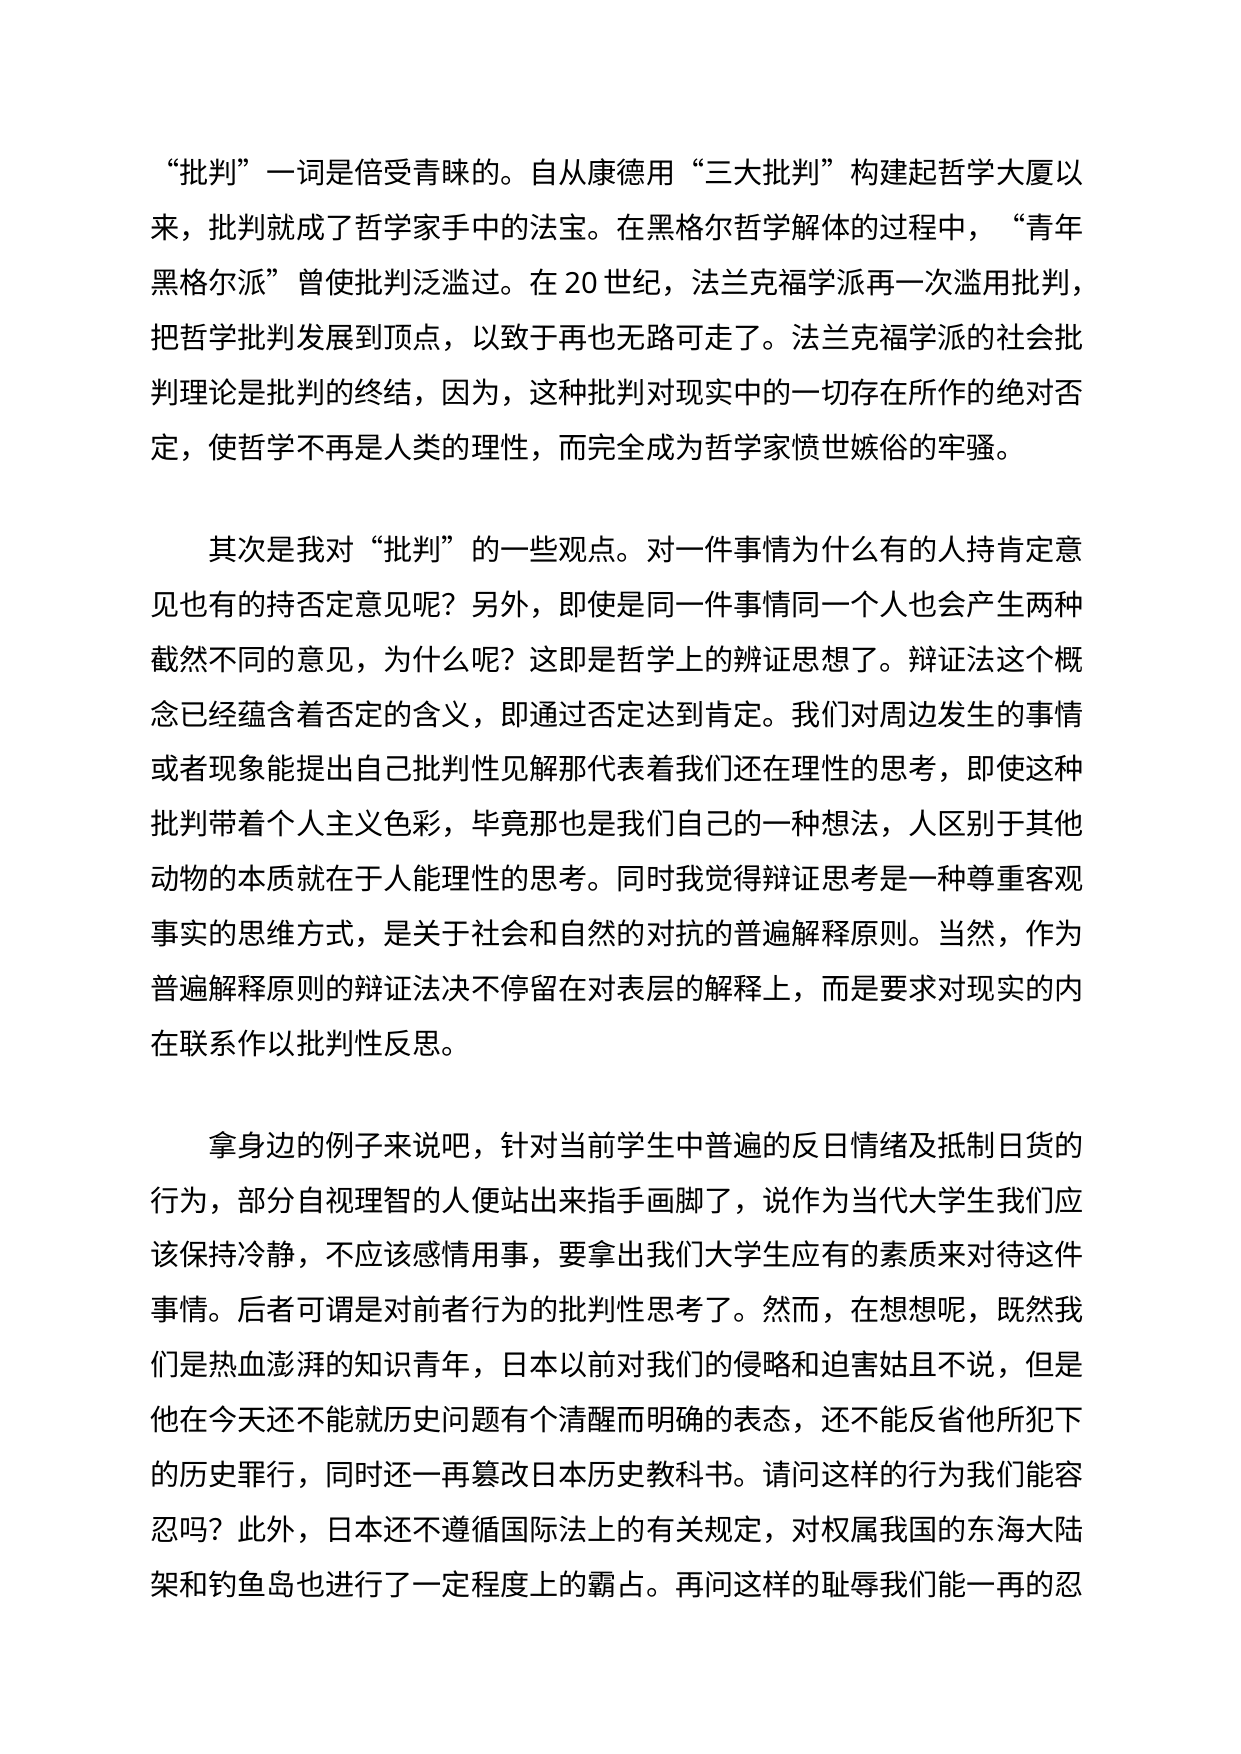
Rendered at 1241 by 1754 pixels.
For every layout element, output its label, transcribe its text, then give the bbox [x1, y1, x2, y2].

text 其次是我对“批判”的一些观点。对一件事情为什么有的人持肯定意见也有的持否定意见呢？另外，即使是同一件事情同一个人也会产生两种截然不同的意见，为什么呢？这即是哲学上的辨证思想了。辩证法这个概念已经蕴含着否定的含义，即通过否定达到肯定。我们对周边发生的事情或者现象能提出自己批判性见解那代表着我们还在理性的思考，即使这种批判带着个人主义色彩，毕竟那也是我们自己的一种想法，人区别于其他动物的本质就在于人能理性的思考。同时我觉得辩证思考是一种尊重客观事实的思维方式，是关于社会和自然的对抗的普遍解释原则。当然，作为普遍解释原则的辩证法决不停留在对表层的解释上，而是要求对现实的内在联系作以批判性反思。 [150, 526, 1090, 1063]
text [150, 150, 1090, 467]
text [150, 1122, 1090, 1604]
